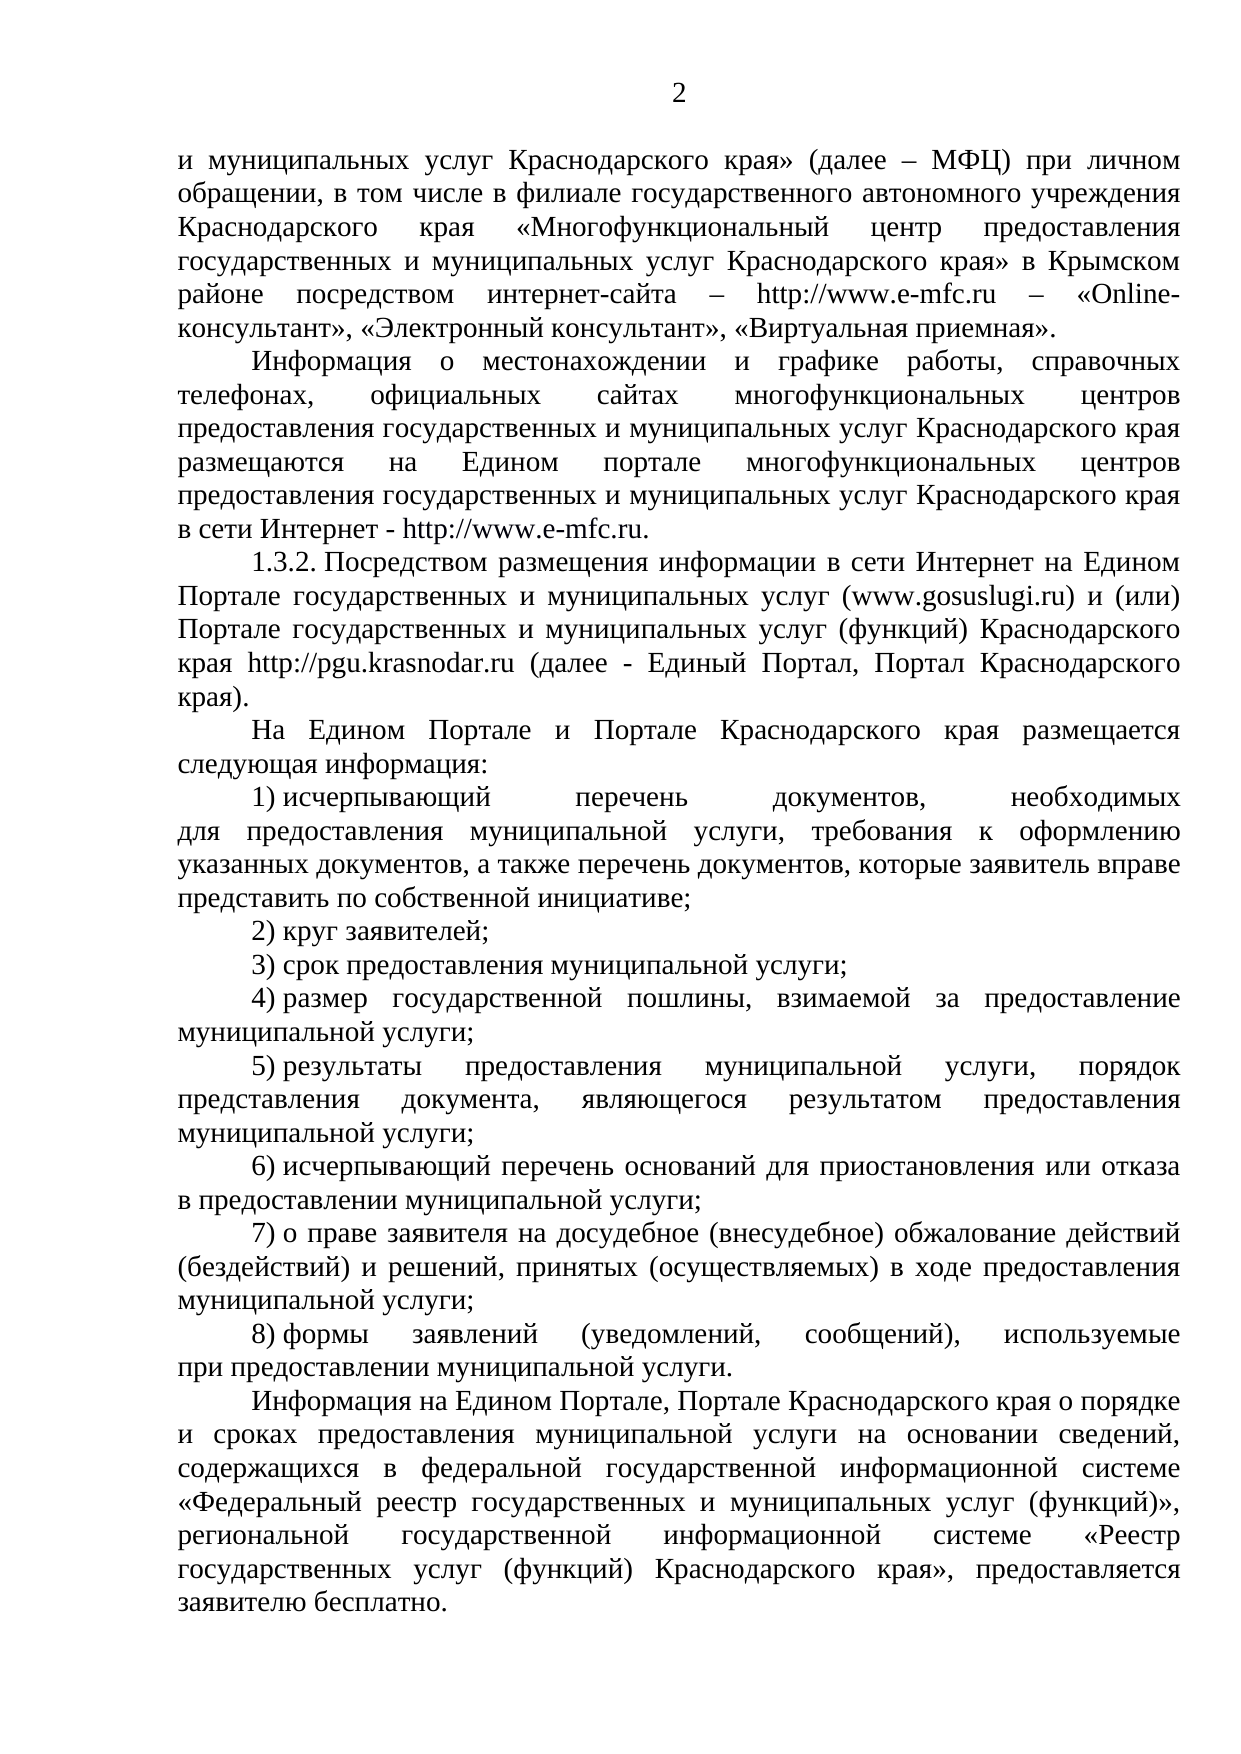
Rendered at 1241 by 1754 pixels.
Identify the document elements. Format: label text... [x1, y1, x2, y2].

text 1) исчерпывающий перечень документов, необходимых для предоставления муниципальной услуги, требования к оформлению указанных документов, а также перечень документов, которые заявитель вправе представить по собственной инициативе; [177, 779, 1181, 913]
text На Едином Портале и Портале Краснодарского края размещается следующая информация: [177, 712, 1181, 779]
text 7) о праве заявителя на досудебное (внесудебное) обжалование действий (бездействий) и решений, принятых (осуществляемых) в ходе предоставления муниципальной услуги; [177, 1215, 1181, 1316]
text 8) формы заявлений (уведомлений, сообщений), используемые при предоставлении муниципальной услуги. [177, 1316, 1181, 1383]
text 3) срок предоставления муниципальной услуги; [177, 947, 1181, 981]
text 4) размер государственной пошлины, взимаемой за предоставление муниципальной услуги; [177, 981, 1181, 1048]
text 2) круг заявителей; [177, 913, 1181, 947]
text 5) результаты предоставления муниципальной услуги, порядок представления документа, являющегося результатом предоставления муниципальной услуги; [177, 1048, 1181, 1148]
text Информация о местонахождении и графике работы, справочных телефонах, официальных сайтах многофункциональных центров предоставления государственных и муниципальных услуг Краснодарского края размещаются на Едином портале многофункциональных центров предоставления государственных и муниципальных услуг Краснодарского края в сети Интернет - http://www.e-mfc.ru. [177, 343, 1181, 544]
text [177, 142, 1181, 343]
text 1.3.2. Посредством размещения информации в сети Интернет на Едином Портале государственных и муниципальных услуг (www.gosuslugi.ru) и (или) Портале государственных и муниципальных услуг (функций) Краснодарского края http://pgu.krasnodar.ru (далее - Единый Портал, Портал Краснодарского края). [177, 544, 1181, 712]
text Информация на Едином Портале, Портале Краснодарского края о порядке и сроках предоставления муниципальной услуги на основании сведений, содержащихся в федеральной государственной информационной системе «Федеральный реестр государственных и муниципальных услуг (функций)», региональной государственной информационной системе «Реестр государственных услуг (функций) Краснодарского края», предоставляется заявителю бесплатно. [177, 1383, 1181, 1618]
text 6) исчерпывающий перечень оснований для приостановления или отказа в предоставлении муниципальной услуги; [177, 1148, 1181, 1215]
